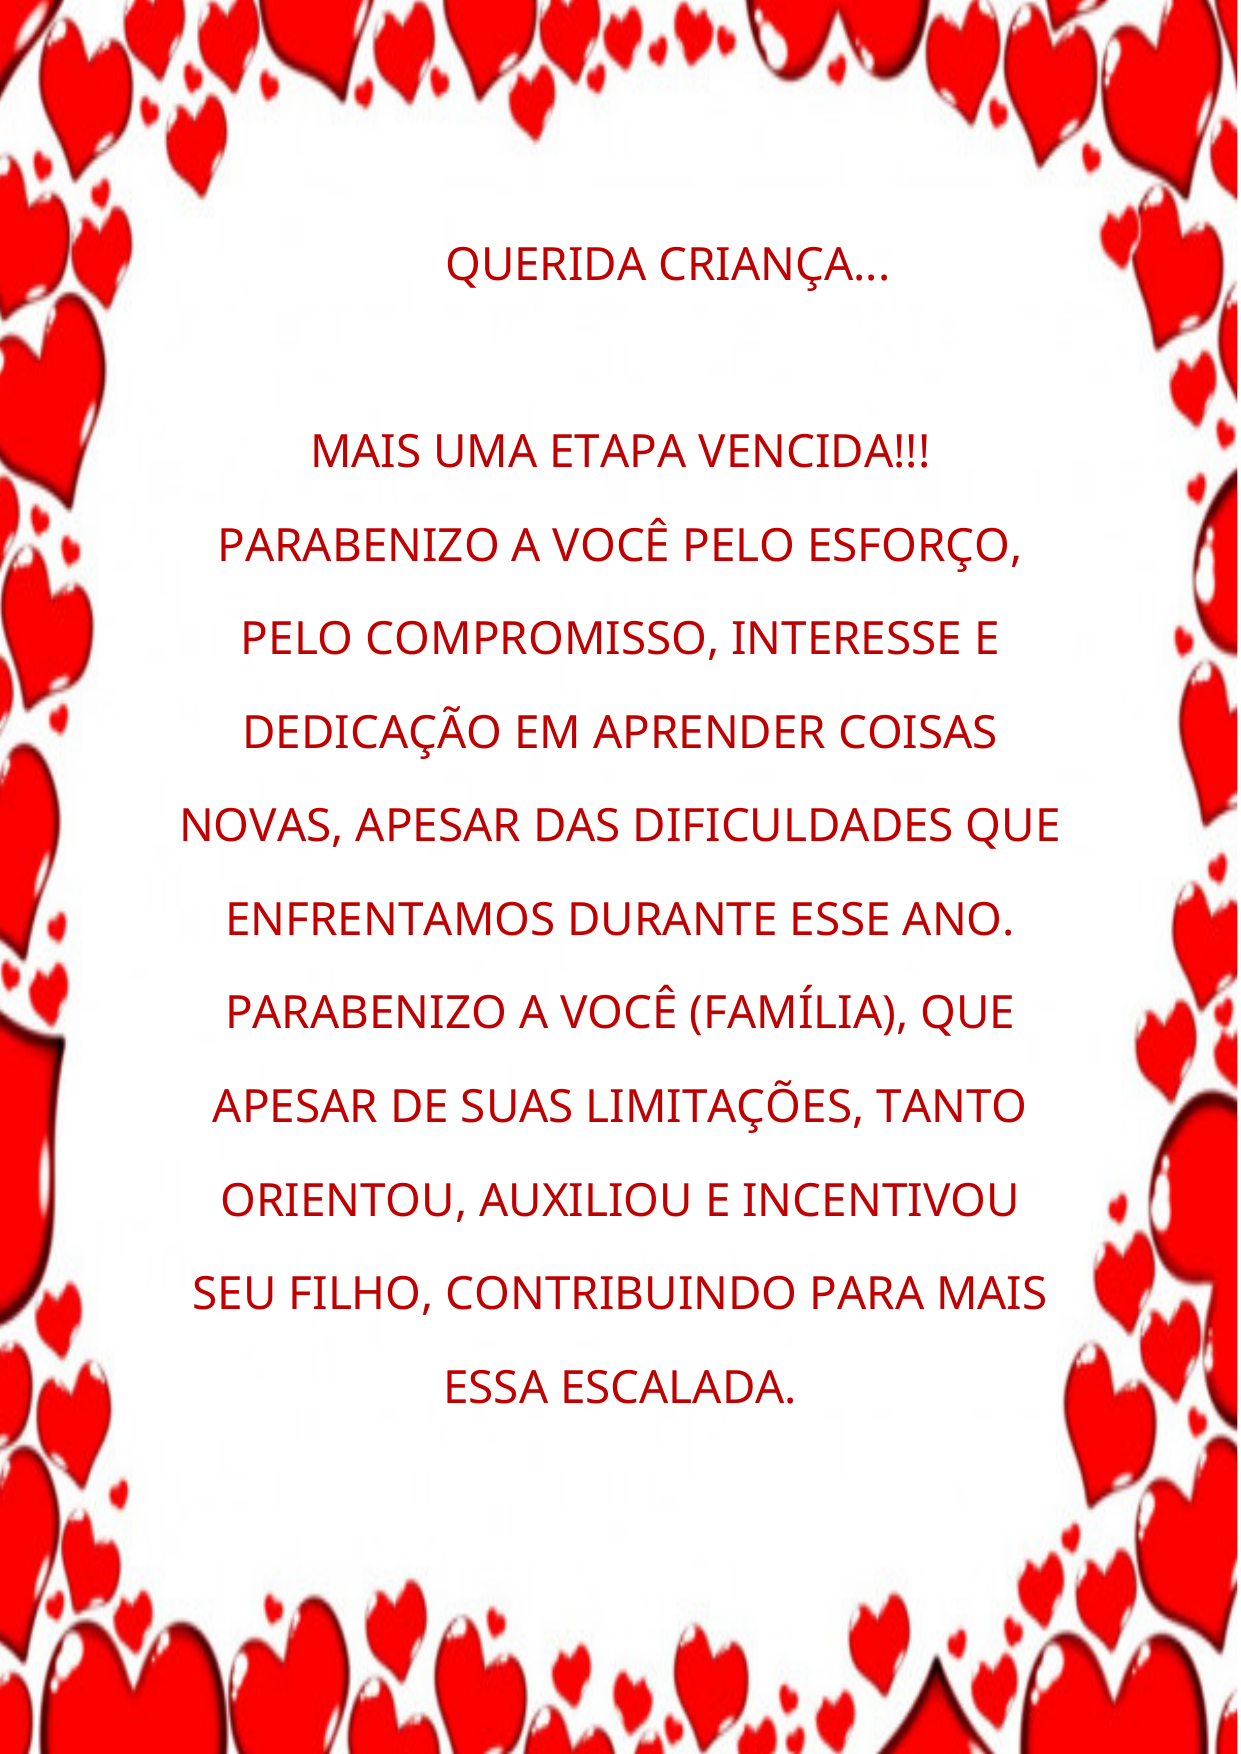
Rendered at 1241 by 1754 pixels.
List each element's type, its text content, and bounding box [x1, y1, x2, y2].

picture [0, 0, 1238, 1754]
text MAIS UMA ETAPA VENCIDA!!! [177, 419, 1063, 481]
text PARABENIZO A VOCÊ (FAMÍLIA), QUE APESAR DE SUAS LIMITAÇÕES, TANTO ORIENTOU, AUXILIOU E INCENTIVOU SEU FILHO, CONTRIBUINDO PARA MAIS ESSA ESCALADA. [177, 980, 1063, 1416]
text PARABENIZO A VOCÊ PELO ESFORÇO, PELO COMPROMISSO, INTERESSE E DEDICAÇÃO EM APRENDER COISAS NOVAS, APESAR DAS DIFICULDADES QUE ENFRENTAMOS DURANTE ESSE ANO. [177, 512, 1063, 949]
text QUERIDA CRIANÇA... [398, 232, 1063, 294]
